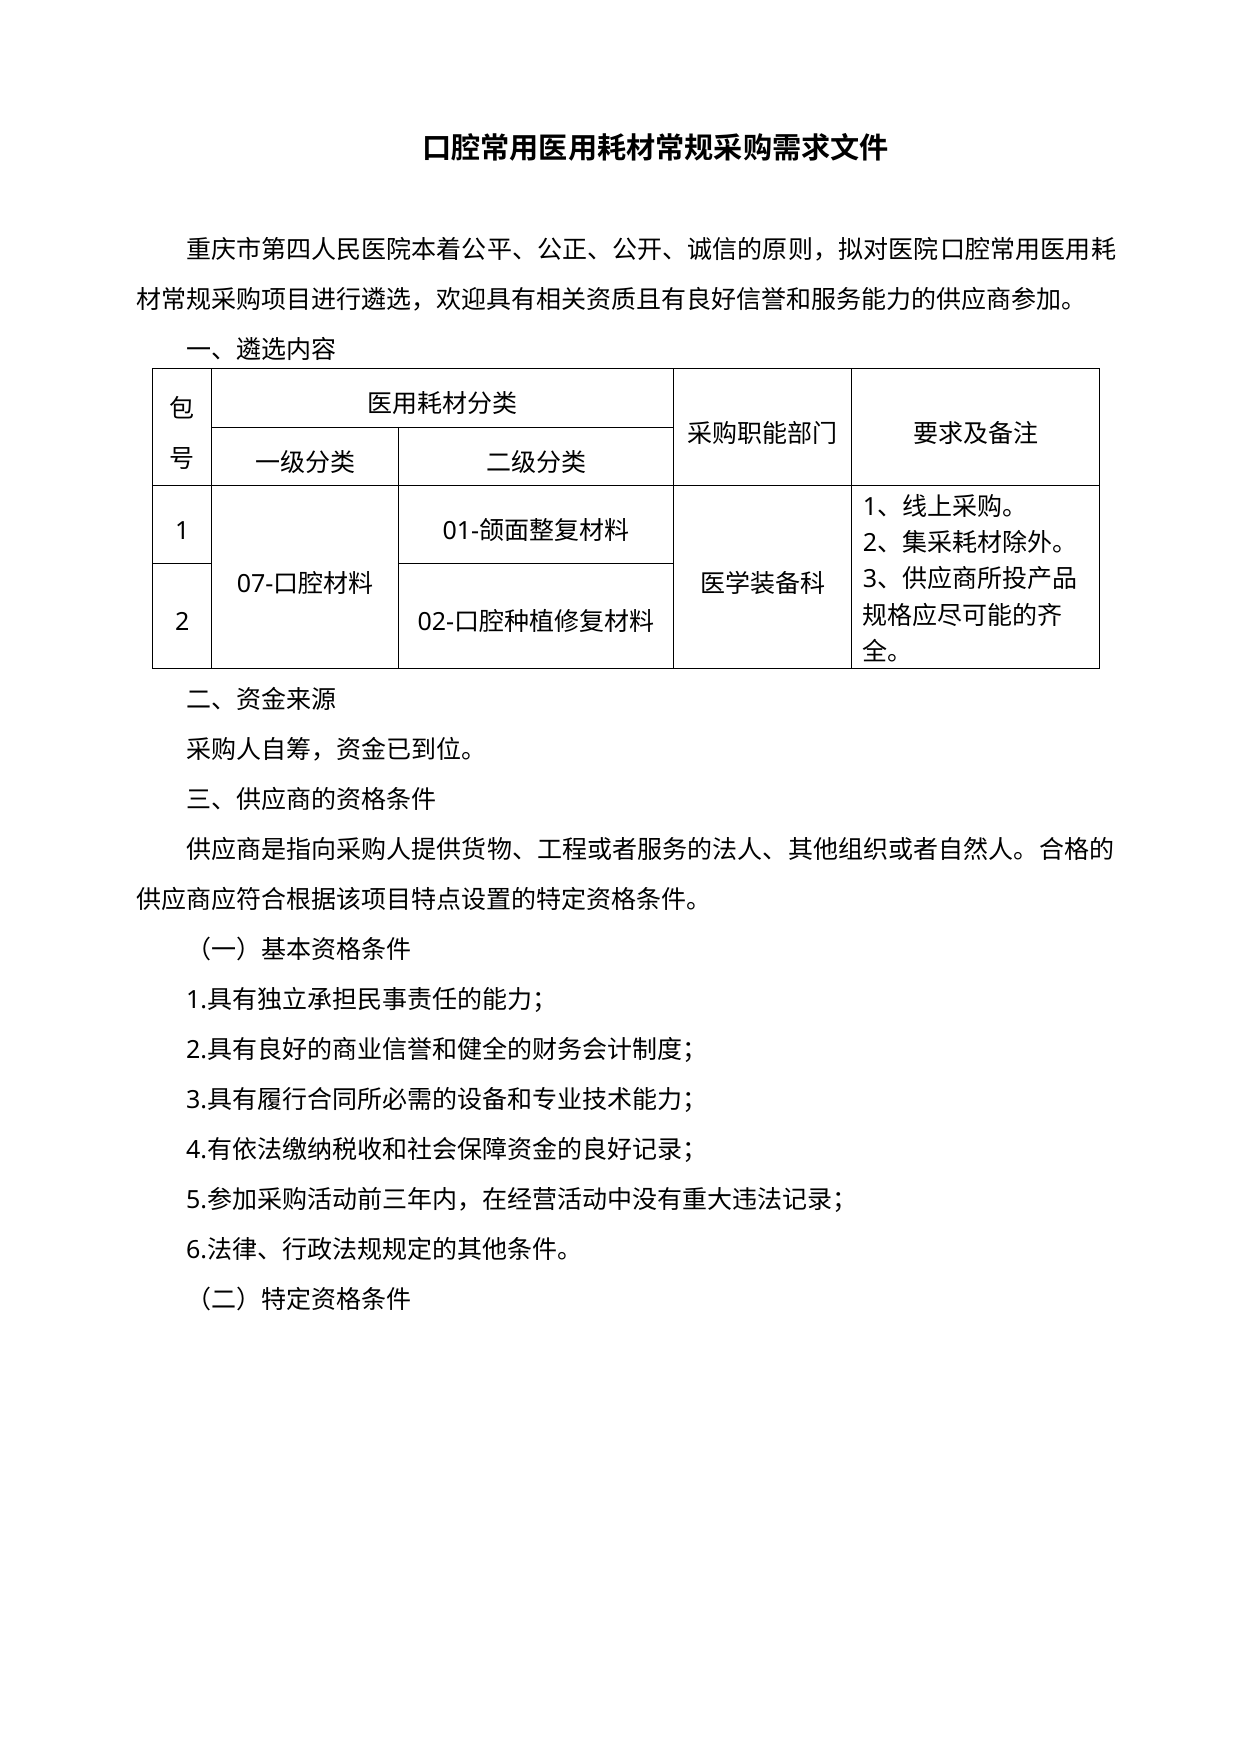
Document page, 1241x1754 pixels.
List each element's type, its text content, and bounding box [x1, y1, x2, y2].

table_cell 二级分类 [399, 428, 673, 485]
table_header 包号 [153, 369, 211, 485]
table_cell 1 [153, 486, 211, 563]
text 2.具有良好的商业信誉和健全的财务会计制度； [136, 1019, 1116, 1069]
table_cell 1、线上采购。 2、集采耗材除外。 3、供应商所投产品规格应尽可能的齐全。 [852, 486, 1099, 668]
table_cell 02-口腔种植修复材料 [399, 564, 673, 668]
text 3.具有履行合同所必需的设备和专业技术能力； [136, 1069, 1116, 1119]
table_header 要求及备注 [852, 369, 1099, 485]
table_cell 07-口腔材料 [212, 486, 398, 668]
text （二）特定资格条件 [136, 1269, 1116, 1319]
text 1.具有独立承担民事责任的能力； [136, 969, 1116, 1019]
text 二、资金来源 [136, 669, 1116, 719]
text 口腔常用医用耗材常规采购需求文件 [136, 118, 1116, 168]
text 采购人自筹，资金已到位。 [136, 719, 1116, 769]
text 5.参加采购活动前三年内，在经营活动中没有重大违法记录； [136, 1169, 1116, 1219]
text 供应商是指向采购人提供货物、工程或者服务的法人、其他组织或者自然人。合格的供应商应符合根据该项目特点设置的特定资格条件。 [136, 819, 1116, 919]
text 重庆市第四人民医院本着公平、公正、公开、诚信的原则，拟对医院口腔常用医用耗材常规采购项目进行遴选，欢迎具有相关资质且有良好信誉和服务能力的供应商参加。 [136, 218, 1116, 318]
table_cell 一级分类 [212, 428, 398, 485]
table_cell 2 [153, 564, 211, 668]
text 6.法律、行政法规规定的其他条件。 [136, 1219, 1116, 1269]
table_header 医用耗材分类 [212, 369, 673, 427]
text 一、遴选内容 [136, 318, 1116, 368]
table_cell 01-颌面整复材料 [399, 486, 673, 563]
table_header 采购职能部门 [674, 369, 851, 485]
text （一）基本资格条件 [136, 919, 1116, 969]
text 4.有依法缴纳税收和社会保障资金的良好记录； [136, 1119, 1116, 1169]
text 三、供应商的资格条件 [136, 769, 1116, 819]
table_cell 医学装备科 [674, 486, 851, 668]
